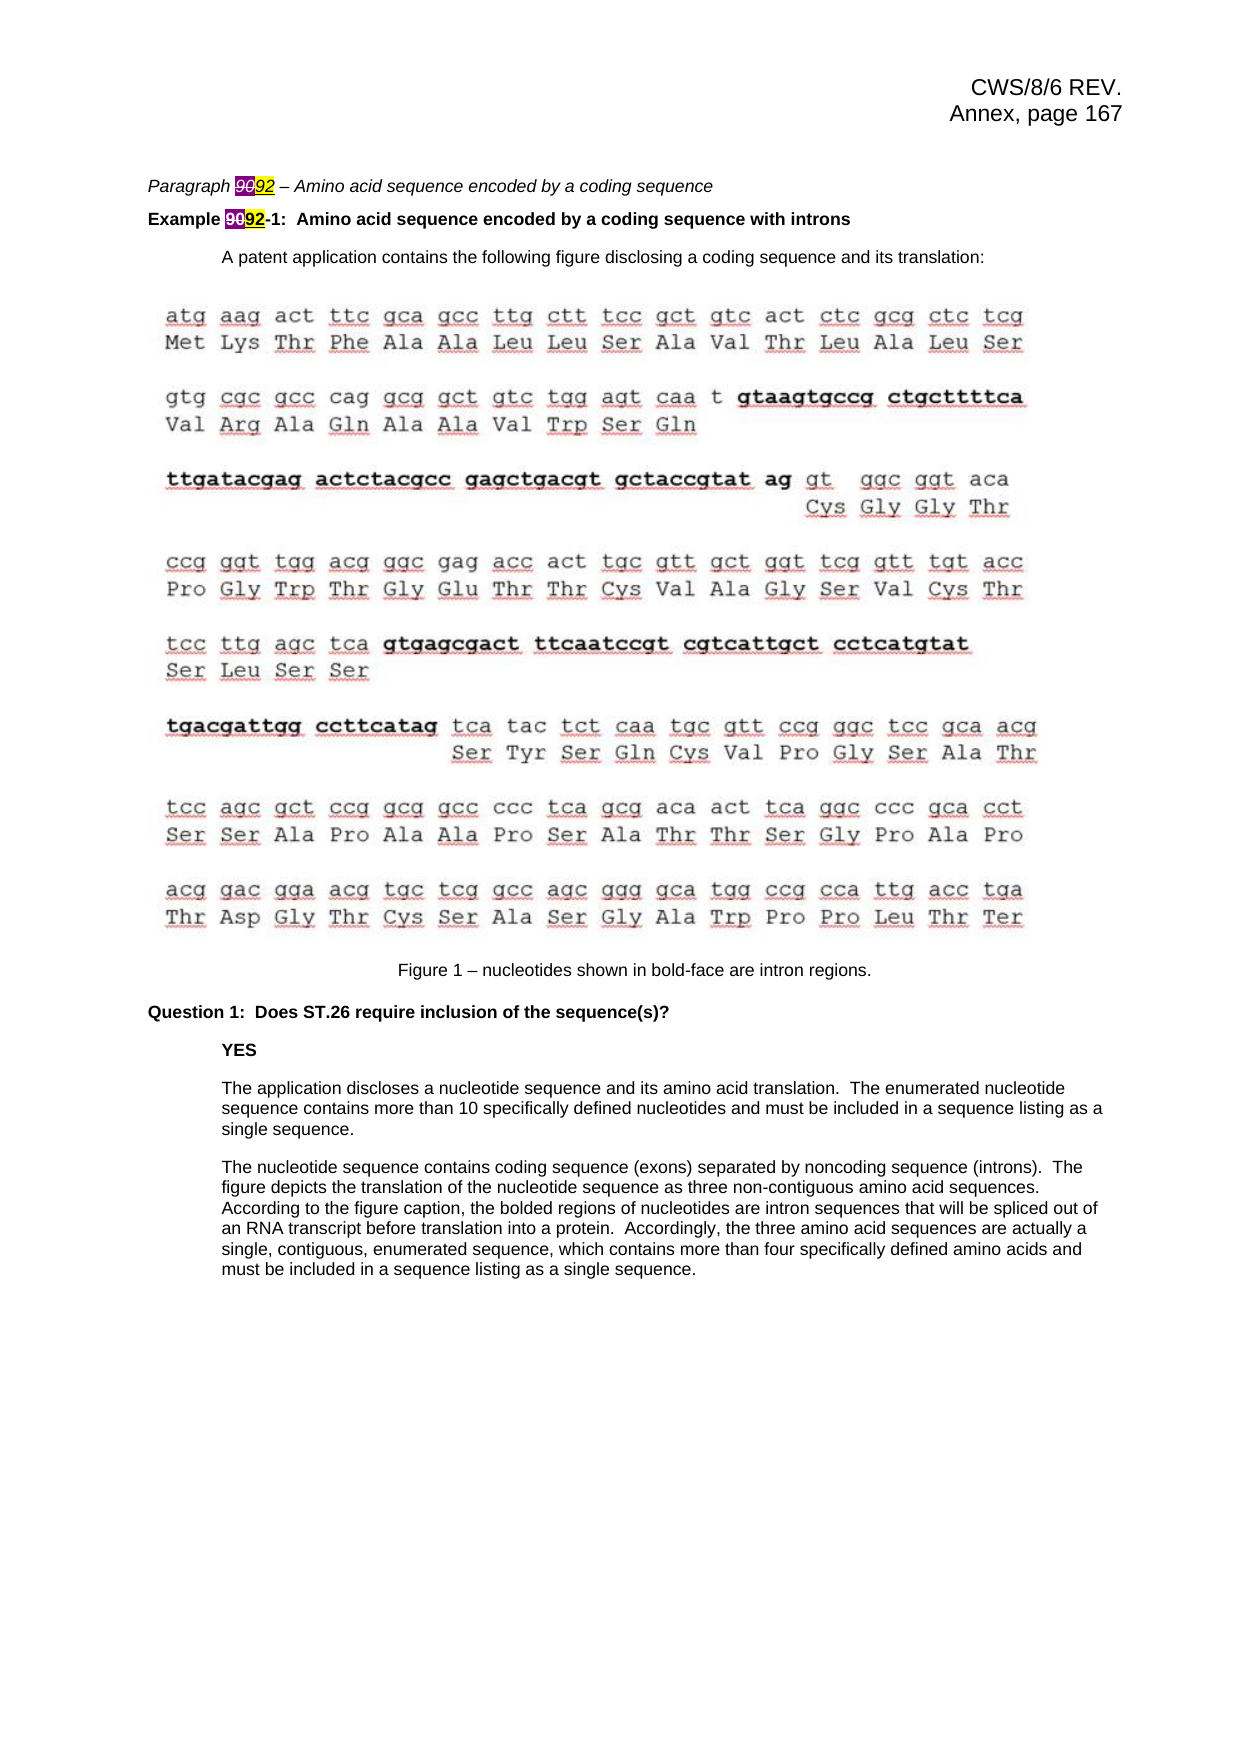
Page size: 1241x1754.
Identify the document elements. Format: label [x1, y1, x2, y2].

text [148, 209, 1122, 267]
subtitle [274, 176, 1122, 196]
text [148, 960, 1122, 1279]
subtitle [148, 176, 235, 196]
picture [147, 285, 1050, 939]
